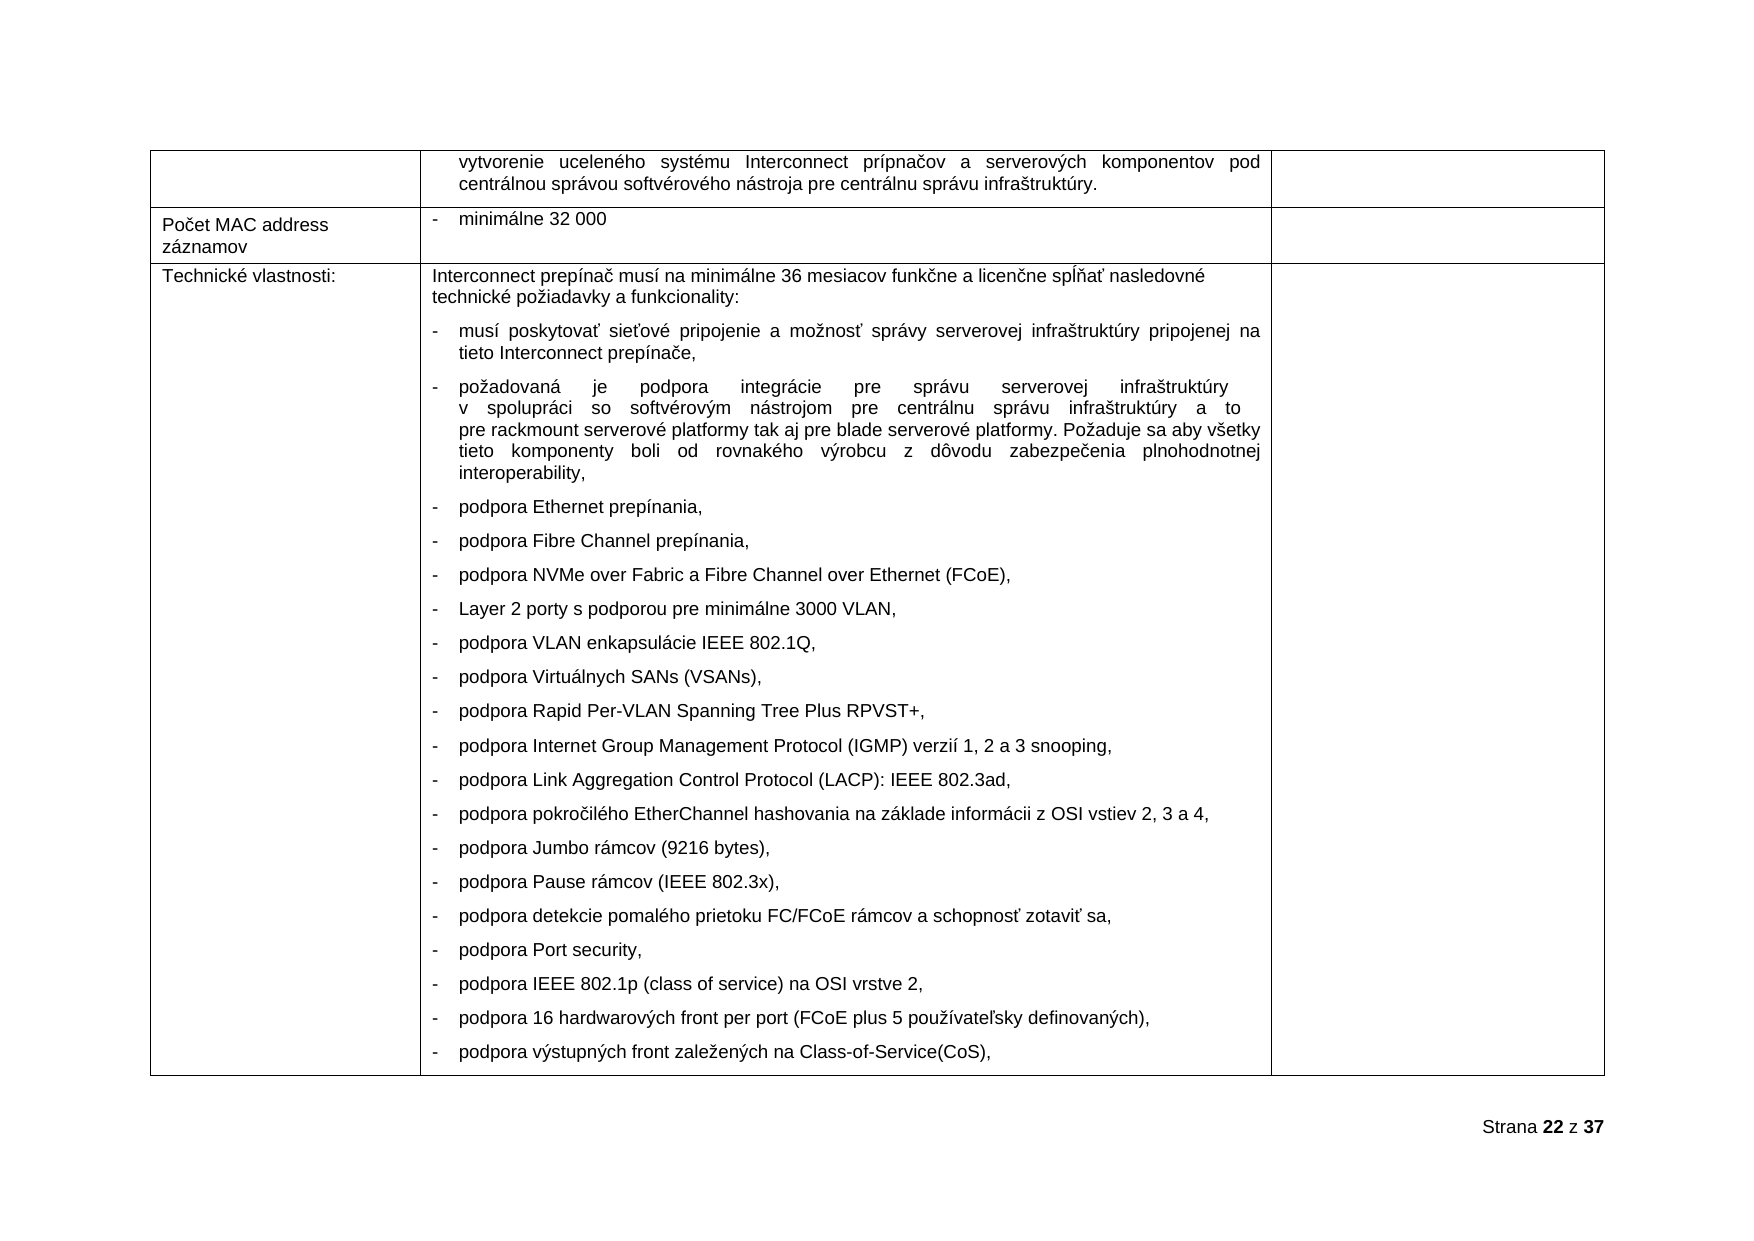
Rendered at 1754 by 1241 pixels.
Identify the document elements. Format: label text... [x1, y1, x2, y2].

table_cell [151, 151, 420, 207]
table_cell [1272, 208, 1604, 263]
table_cell [1272, 264, 1604, 1075]
table_cell minimálne 32 000 [421, 208, 1271, 263]
table_cell [1272, 151, 1604, 207]
table_cell Počet MAC address záznamov [151, 208, 420, 263]
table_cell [421, 151, 1271, 207]
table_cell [421, 264, 1271, 1075]
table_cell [151, 264, 420, 1075]
